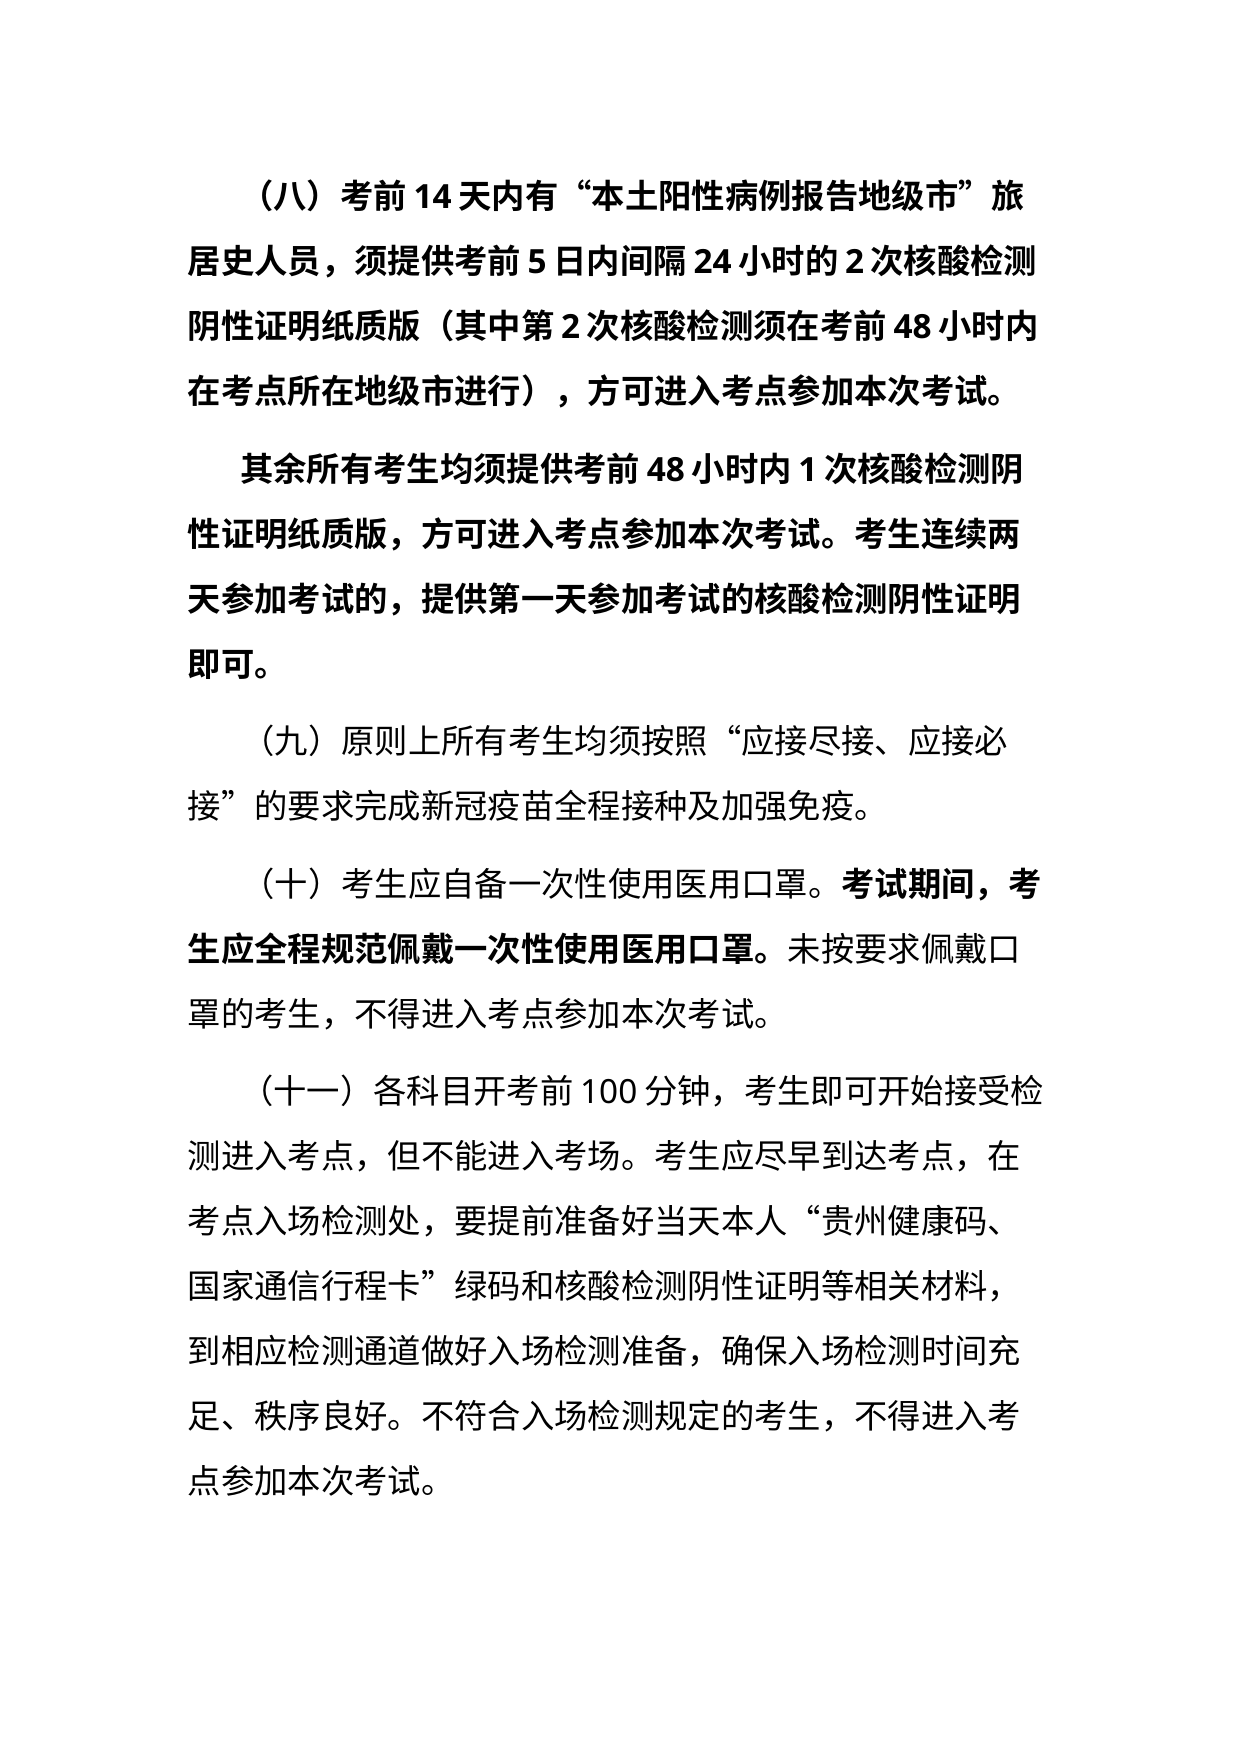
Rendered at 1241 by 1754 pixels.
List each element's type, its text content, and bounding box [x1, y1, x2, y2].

text （九）原则上所有考生均须按照“应接尽接、应接必接”的要求完成新冠疫苗全程接种及加强免疫。 [187, 707, 1053, 837]
text 其余所有考生均须提供考前48小时内1次核酸检测阴性证明纸质版，方可进入考点参加本次考试。考生连续两天参加考试的，提供第一天参加考试的核酸检测阴性证明即可。 [187, 434, 1053, 694]
text （十一）各科目开考前100分钟，考生即可开始接受检测进入考点，但不能进入考场。考生应尽早到达考点，在考点入场检测处，要提前准备好当天本人“贵州健康码、国家通信行程卡”绿码和核酸检测阴性证明等相关材料，到相应检测通道做好入场检测准备，确保入场检测时间充足、秩序良好。不符合入场检测规定的考生，不得进入考点参加本次考试。 [187, 1057, 1053, 1512]
text （八）考前14天内有“本土阳性病例报告地级市”旅居史人员，须提供考前5日内间隔24小时的2次核酸检测阴性证明纸质版（其中第2次核酸检测须在考前48小时内在考点所在地级市进行），方可进入考点参加本次考试。 [187, 162, 1053, 422]
text （十）考生应自备一次性使用医用口罩。考试期间，考生应全程规范佩戴一次性使用医用口罩。未按要求佩戴口罩的考生，不得进入考点参加本次考试。 [187, 849, 1053, 1044]
